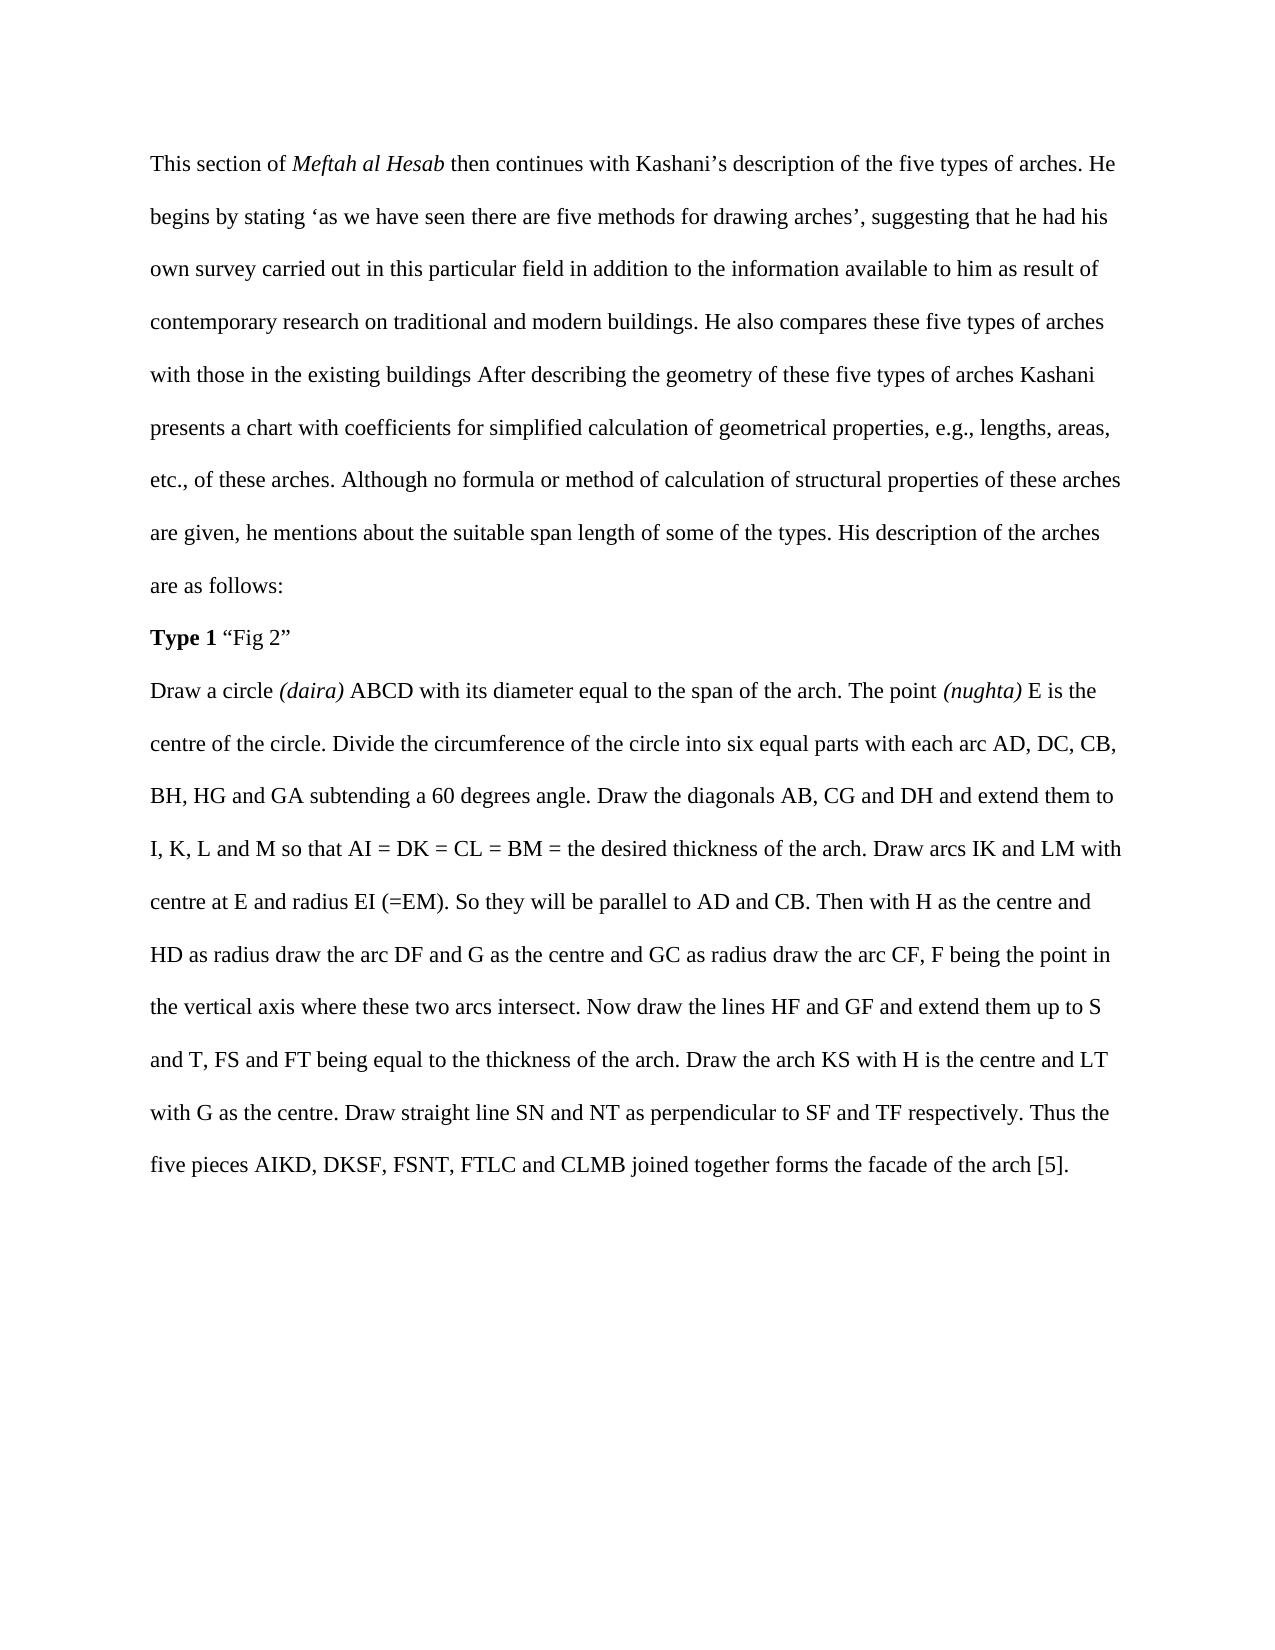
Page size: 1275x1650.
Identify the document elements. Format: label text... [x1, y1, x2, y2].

text Type 1 “Fig 2” [150, 624, 1125, 651]
text This section of Meftah al Hesab then continues with Kashani’s description of the five types of arches. He begins by stating ‘as we have seen there are five methods for drawing arches’, suggesting that he had his own survey carried out in this particular field in addition to the information available to him as result of contemporary research on traditional and modern buildings. He also compares these five types of arches with those in the existing buildings After describing the geometry of these five types of arches Kashani presents a chart with coefficients for simplified calculation of geometrical properties, e.g., lengths, areas, etc., of these arches. Although no formula or method of calculation of structural properties of these arches are given, he mentions about the suitable span length of some of the types. His description of the arches are as follows: [150, 150, 1125, 598]
text Draw a circle (daira) ABCD with its diameter equal to the span of the arch. The point (nughta) E is the centre of the circle. Divide the circumference of the circle into six equal parts with each arc AD, DC, CB, BH, HG and GA subtending a 60 degrees angle. Draw the diagonals AB, CG and DH and extend them to I, K, L and M so that AI = DK = CL = BM = the desired thickness of the arch. Draw arcs IK and LM with centre at E and radius EI (=EM). So they will be parallel to AD and CB. Then with H as the centre and HD as radius draw the arc DF and G as the centre and GC as radius draw the arc CF, F being the point in the vertical axis where these two arcs intersect. Now draw the lines HF and GF and extend them up to S and T, FS and FT being equal to the thickness of the arch. Draw the arch KS with H is the centre and LT with G as the centre. Draw straight line SN and NT as perpendicular to SF and TF respectively. Thus the five pieces AIKD, DKSF, FSNT, FTLC and CLMB joined together forms the facade of the arch [5]. [150, 677, 1125, 1178]
